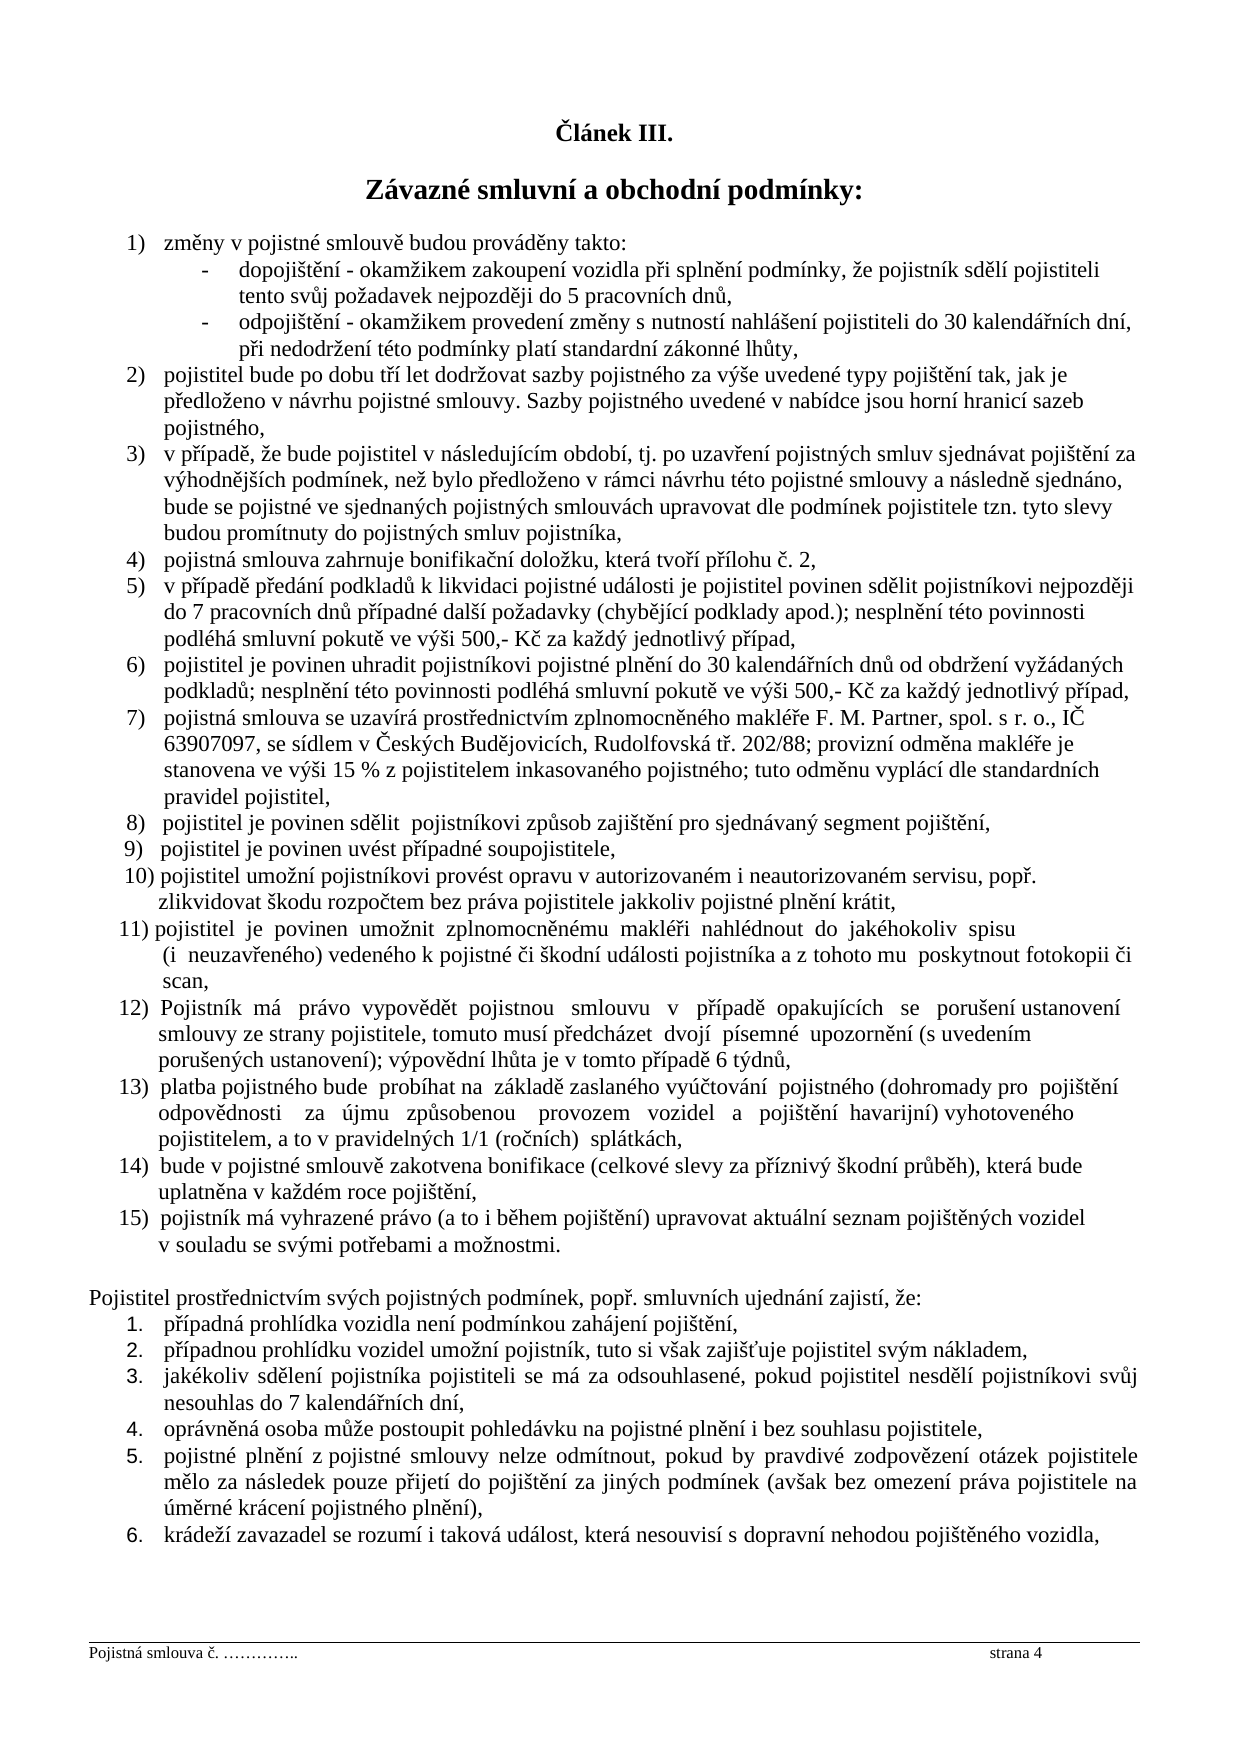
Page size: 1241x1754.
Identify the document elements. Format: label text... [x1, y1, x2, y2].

list pojistná smlouva zahrnuje bonifikační doložku, která tvoří přílohu č. 2, [126, 546, 1140, 572]
text pojistitelem, a to v pravidelných 1/1 (ročních) splátkách, [89, 1125, 1140, 1152]
text Pojistitel prostřednictvím svých pojistných podmínek, popř. smluvních ujednání zajistí, že: [89, 1283, 1140, 1310]
list pojistné plnění z pojistné smlouvy nelze odmítnout, pokud by pravdivé zodpovězení otázek pojistitele mělo za následek pouze přijetí do pojištění za jiných podmínek (avšak bez omezení práva pojistitele na úměrné krácení pojistného plnění), [126, 1442, 1140, 1521]
list pojistná smlouva se uzavírá prostřednictvím zplnomocněného makléře F. M. Partner, spol. s r. o., IČ 63907097, se sídlem v Českých Budějovicích, Rudolfovská tř. 202/88; provizní odměna makléře je stanovena ve výši 15 % z pojistitelem inkasovaného pojistného; tuto odměnu vyplácí dle standardních pravidel pojistitel, [126, 704, 1140, 809]
text 8) pojistitel je povinen sdělit pojistníkovi způsob zajištění pro sjednávaný segment pojištění, [126, 809, 1140, 836]
list v případě předání podkladů k likvidaci pojistné události je pojistitel povinen sdělit pojistníkovi nejpozději do 7 pracovních dnů případné další požadavky (chybějící podklady apod.); nesplnění této povinnosti podléhá smluvní pokutě ve výši 500,- Kč za každý jednotlivý případ, [126, 572, 1140, 651]
list případnou prohlídku vozidel umožní pojistník, tuto si však zajišťuje pojistitel svým nákladem, [126, 1336, 1140, 1363]
list pojistitel bude po dobu tří let dodržovat sazby pojistného za výše uvedené typy pojištění tak, jak je předloženo v návrhu pojistné smlouvy. Sazby pojistného uvedené v nabídce jsou horní hranicí sazeb pojistného, [126, 361, 1140, 440]
list změny v pojistné smlouvě budou prováděny takto: [126, 229, 1140, 256]
list v případě, že bude pojistitel v následujícím období, tj. po uzavření pojistných smluv sjednávat pojištění za výhodnějších podmínek, než bylo předloženo v rámci návrhu této pojistné smlouvy a následně sjednáno, bude se pojistné ve sjednaných pojistných smlouvách upravovat dle podmínek pojistitele tzn. tyto slevy budou promítnuty do pojistných smluv pojistníka, [126, 440, 1140, 546]
text porušených ustanovení); výpovědní lhůta je v tomto případě 6 týdnů, [89, 1046, 1140, 1073]
text Závazné smluvní a obchodní podmínky: [89, 172, 1140, 205]
text 9) pojistitel je povinen uvést případné soupojistitele, [89, 836, 1140, 862]
list pojistitel je povinen uhradit pojistníkovi pojistné plnění do 30 kalendářních dnů od obdržení vyžádaných podkladů; nesplnění této povinnosti podléhá smluvní pokutě ve výši 500,- Kč za každý jednotlivý případ, [126, 651, 1140, 704]
list oprávněná osoba může postoupit pohledávku na pojistné plnění i bez souhlasu pojistitele, [126, 1415, 1140, 1442]
list krádeží zavazadel se rozumí i taková událost, která nesouvisí s dopravní nehodou pojištěného vozidla, [126, 1521, 1140, 1547]
text odpovědnosti za újmu způsobenou provozem vozidel a pojištění havarijní) vyhotoveného [89, 1099, 1140, 1125]
text 11) pojistitel je povinen umožnit zplnomocněnému makléři nahlédnout do jakéhokoliv spisu [89, 914, 1140, 941]
text smlouvy ze strany pojistitele, tomuto musí předcházet dvojí písemné upozornění (s uvedením [89, 1020, 1140, 1046]
text zlikvidovat škodu rozpočtem bez práva pojistitele jakkoliv pojistné plnění krátit, [89, 888, 1140, 914]
text (i neuzavřeného) vedeného k pojistné či škodní události pojistníka a z tohoto mu poskytnout fotokopii či scan, [162, 941, 1140, 994]
list jakékoliv sdělení pojistníka pojistiteli se má za odsouhlasené, pokud pojistitel nesdělí pojistníkovi svůj nesouhlas do 7 kalendářních dní, [126, 1363, 1140, 1415]
text 13) platba pojistného bude probíhat na základě zaslaného vyúčtování pojistného (dohromady pro pojištění [89, 1073, 1140, 1099]
text v souladu se svými potřebami a možnostmi. [89, 1231, 1140, 1257]
list případná prohlídka vozidla není podmínkou zahájení pojištění, [126, 1310, 1140, 1336]
text 14) bude v pojistné smlouvě zakotvena bonifikace (celkové slevy za příznivý škodní průběh), která bude [89, 1152, 1140, 1178]
text 12) Pojistník má právo vypovědět pojistnou smlouvu v případě opakujících se porušení ustanovení [89, 994, 1140, 1020]
text 10) pojistitel umožní pojistníkovi provést opravu v autorizovaném i neautorizovaném servisu, popř. [89, 862, 1140, 888]
text uplatněna v každém roce pojištění, [89, 1178, 1140, 1204]
text Článek III. [89, 118, 1140, 147]
text 15) pojistník má vyhrazené právo (a to i během pojištění) upravovat aktuální seznam pojištěných vozidel [89, 1204, 1140, 1231]
list dopojištění - okamžikem zakoupení vozidla při splnění podmínky, že pojistník sdělí pojistiteli tento svůj požadavek nejpozději do 5 pracovních dnů, [201, 256, 1140, 308]
list odpojištění - okamžikem provedení změny s nutností nahlášení pojistiteli do 30 kalendářních dní, při nedodržení této podmínky platí standardní zákonné lhůty, [201, 308, 1140, 361]
